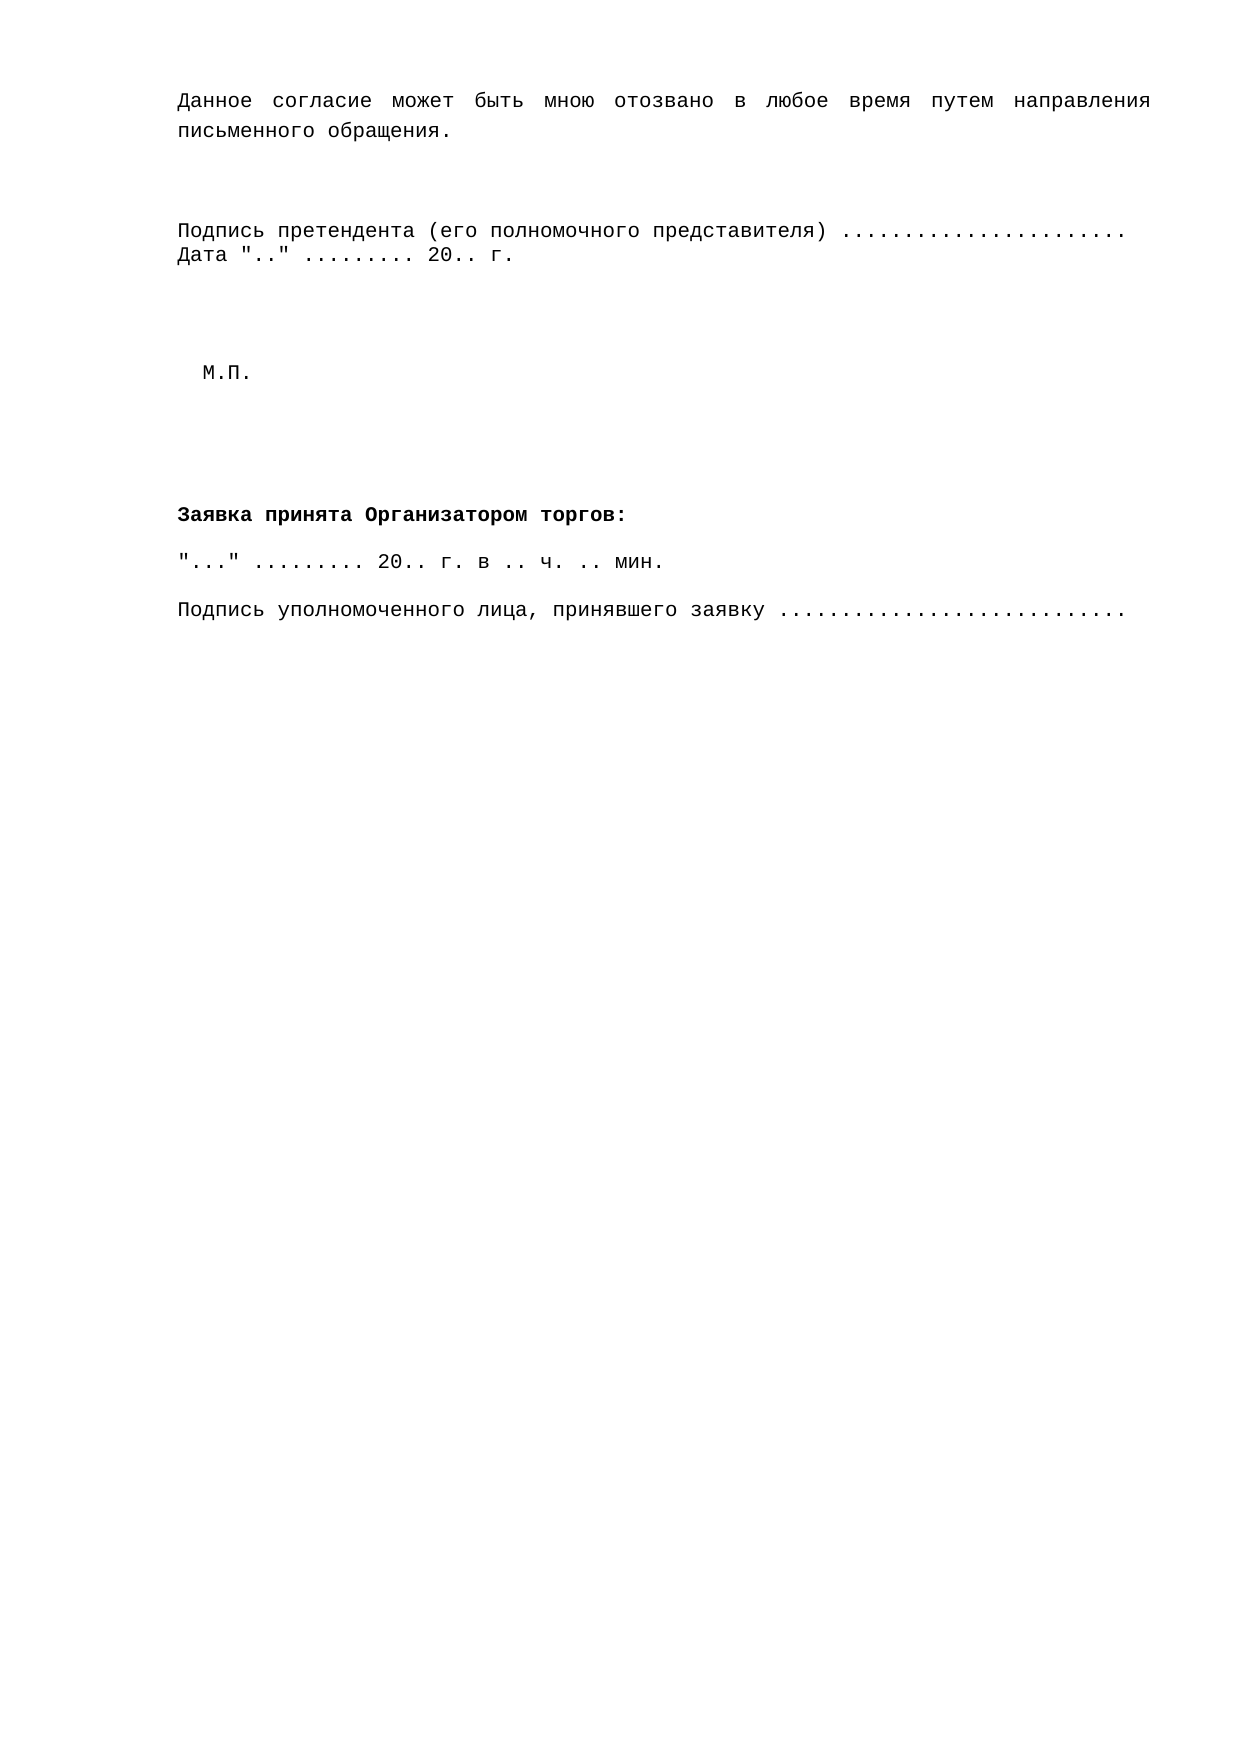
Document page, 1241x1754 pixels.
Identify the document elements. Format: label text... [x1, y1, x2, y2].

text М.П. [177, 362, 1152, 386]
text Дата ".." ......... 20.. г. [177, 244, 1152, 267]
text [177, 89, 1152, 144]
text Заявка принята Организатором торгов: [177, 504, 1152, 528]
text "..." ......... 20.. г. в .. ч. .. мин. [177, 551, 1152, 575]
text Подпись уполномоченного лица, принявшего заявку ............................ [177, 598, 1152, 622]
text Подпись претендента (его полномочного представителя) ....................... [177, 220, 1152, 244]
